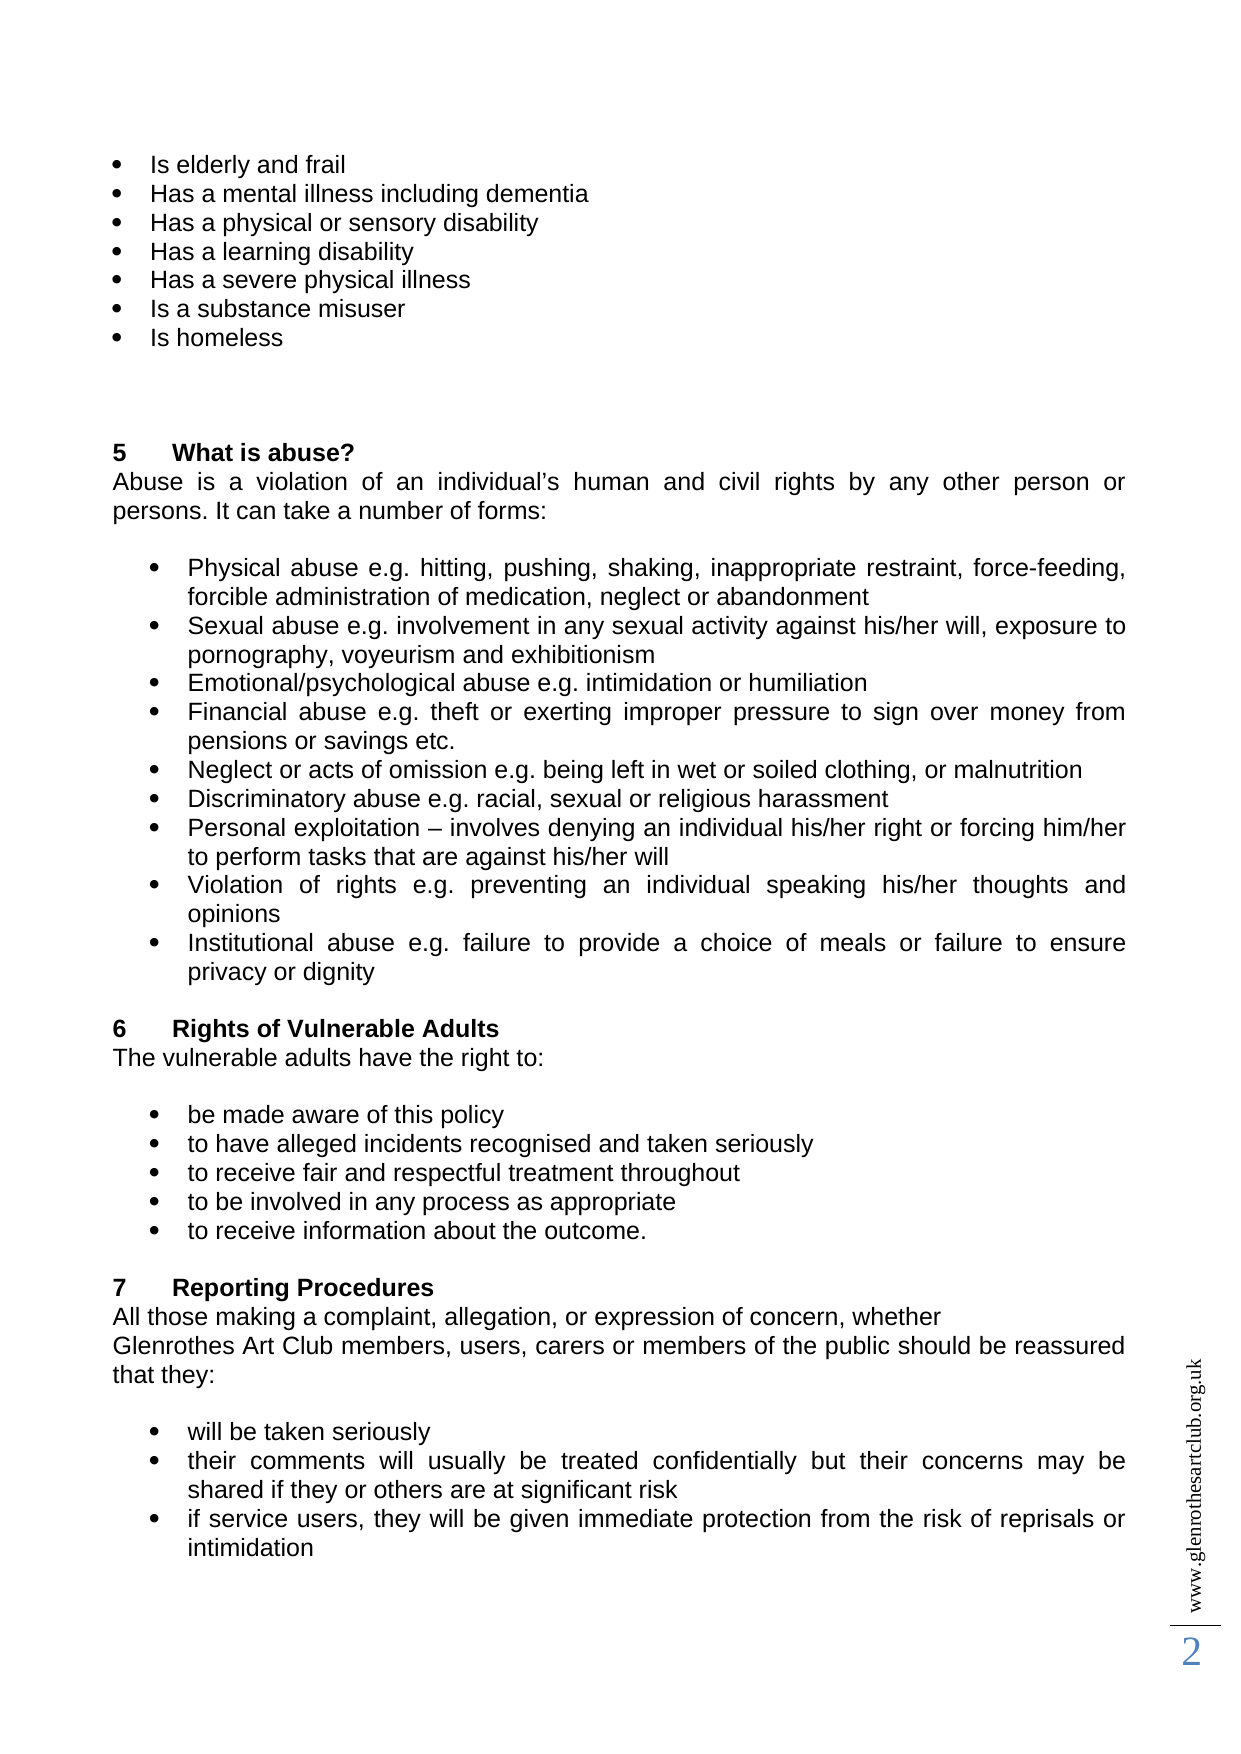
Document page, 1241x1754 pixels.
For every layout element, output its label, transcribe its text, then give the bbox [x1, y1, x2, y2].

list Physical abuse e.g. hitting, pushing, shaking, inappropriate restraint, force-feeding, forcible administration of medication, neglect or abandonment [150, 553, 1128, 611]
list be made aware of this policy [150, 1100, 1128, 1129]
list Is elderly and frail [112, 150, 1128, 179]
list Is a substance misuser [112, 294, 1128, 323]
text All those making a complaint, allegation, or expression of concern, whether [112, 1302, 1128, 1331]
list Has a severe physical illness [112, 265, 1128, 294]
text Glenrothes Art Club members, users, carers or members of the public should be reassured that they: [112, 1331, 1128, 1388]
list Sexual abuse e.g. involvement in any sexual activity against his/her will, exposure to pornography, voyeurism and exhibitionism [150, 611, 1128, 668]
list if service users, they will be given immediate protection from the risk of reprisals or intimidation [150, 1504, 1128, 1561]
list Violation of rights e.g. preventing an individual speaking his/her thoughts and opinions [150, 870, 1128, 928]
list Rights of Vulnerable Adults [112, 1014, 1128, 1043]
list to have alleged incidents recognised and taken seriously [150, 1129, 1128, 1158]
list Has a physical or sensory disability [112, 208, 1128, 237]
list Is homeless [112, 323, 1128, 352]
list Personal exploitation – involves denying an individual his/her right or forcing him/her to perform tasks that are against his/her will [150, 813, 1128, 870]
list Neglect or acts of omission e.g. being left in wet or soiled clothing, or malnutrition [150, 755, 1128, 784]
list to be involved in any process as appropriate [150, 1187, 1128, 1216]
list Institutional abuse e.g. failure to provide a choice of meals or failure to ensure privacy or dignity [150, 928, 1128, 985]
list will be taken seriously [150, 1417, 1128, 1446]
list Financial abuse e.g. theft or exerting improper pressure to sign over money from pensions or savings etc. [150, 697, 1128, 755]
text The vulnerable adults have the right to: [112, 1043, 1128, 1072]
list to receive fair and respectful treatment throughout [150, 1158, 1128, 1187]
list Has a mental illness including dementia [112, 179, 1128, 208]
list their comments will usually be treated confidentially but their concerns may be shared if they or others are at significant risk [150, 1446, 1128, 1504]
list to receive information about the outcome. [150, 1216, 1128, 1245]
list Has a learning disability [112, 237, 1128, 265]
list Emotional/psychological abuse e.g. intimidation or humiliation [150, 668, 1128, 697]
list Reporting Procedures [112, 1273, 1128, 1302]
text Abuse is a violation of an individual’s human and civil rights by any other person or persons. It can take a number of forms: [112, 467, 1128, 524]
list Discriminatory abuse e.g. racial, sexual or religious harassment [150, 784, 1128, 813]
list What is abuse? [112, 438, 1128, 467]
